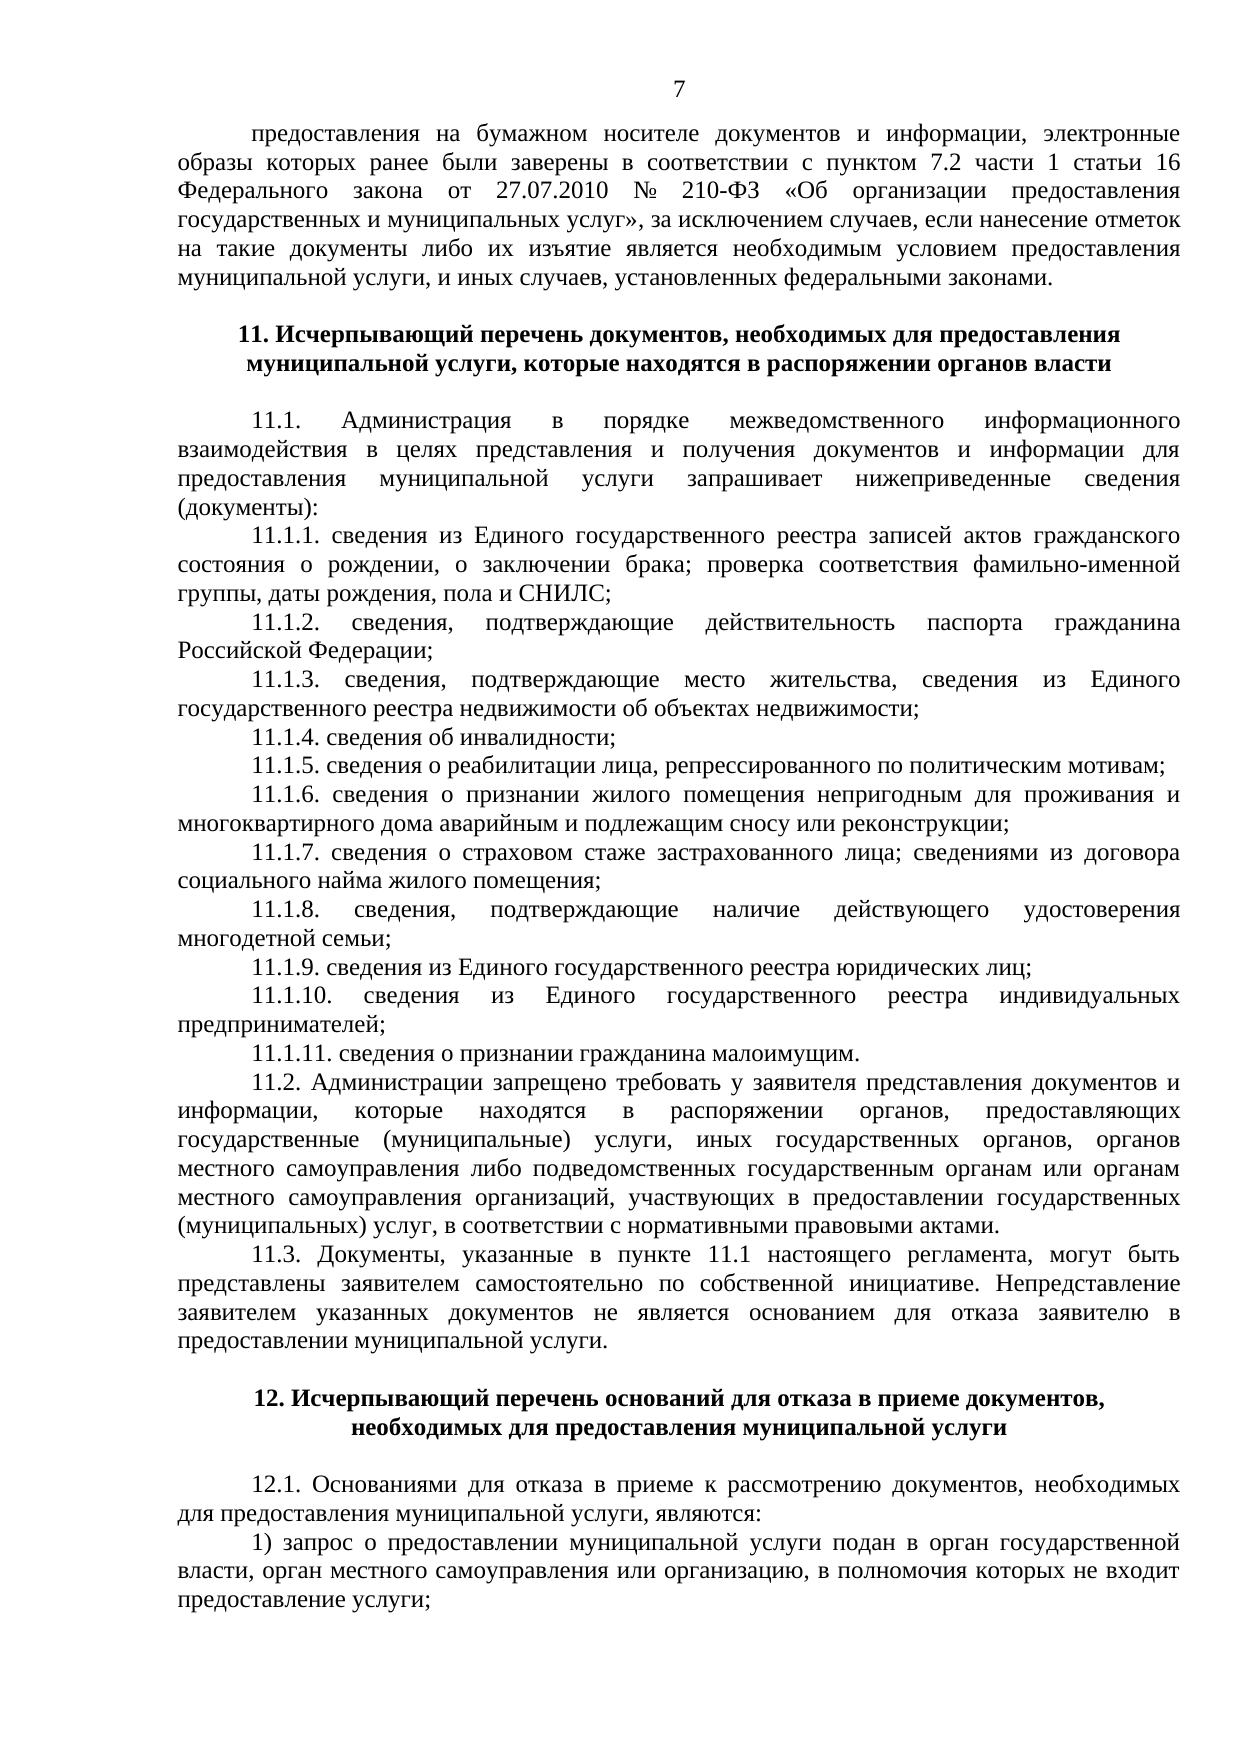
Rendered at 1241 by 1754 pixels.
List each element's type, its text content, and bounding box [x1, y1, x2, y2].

text 11.1.9. сведения из Единого государственного реестра юридических лиц; [177, 952, 1181, 981]
text 11.1.6. сведения о признании жилого помещения непригодным для проживания и многоквартирного дома аварийным и подлежащим сносу или реконструкции; [177, 779, 1181, 837]
text 11.2. Администрации запрещено требовать у заявителя представления документов и информации, которые находятся в распоряжении органов, предоставляющих государственные (муниципальные) услуги, иных государственных органов, органов местного самоуправления либо подведомственных государственным органам или органам местного самоуправления организаций, участвующих в предоставлении государственных (муниципальных) услуг, в соответствии с нормативными правовыми актами. [177, 1067, 1181, 1239]
text предоставления на бумажном носителе документов и информации, электронные образы которых ранее были заверены в соответствии с пунктом 7.2 части 1 статьи 16 Федерального закона от 27.07.2010 № 210-ФЗ «Об организации предоставления государственных и муниципальных услуг», за исключением случаев, если нанесение отметок на такие документы либо их изъятие является необходимым условием предоставления муниципальной услуги, и иных случаев, установленных федеральными законами. [177, 118, 1181, 291]
text 11.1.3. сведения, подтверждающие место жительства, сведения из Единого государственного реестра недвижимости об объектах недвижимости; [177, 664, 1181, 722]
text 11.1.1. сведения из Единого государственного реестра записей актов гражданского состояния о рождении, о заключении брака; проверка соответствия фамильно-именной группы, даты рождения, пола и СНИЛС; [177, 521, 1181, 607]
text 11.1.2. сведения, подтверждающие действительность паспорта гражданина Российской Федерации; [177, 607, 1181, 664]
text 12.1. Основаниями для отказа в приеме к рассмотрению документов, необходимых для предоставления муниципальной услуги, являются: [177, 1469, 1181, 1527]
text 11.1.5. сведения о реабилитации лица, репрессированного по политическим мотивам; [177, 751, 1181, 779]
text 11.1.10. сведения из Единого государственного реестра индивидуальных предпринимателей; [177, 981, 1181, 1038]
text 11.1.8. сведения, подтверждающие наличие действующего удостоверения многодетной семьи; [177, 894, 1181, 952]
text 12. Исчерпывающий перечень оснований для отказа в приеме документов, необходимых для предоставления муниципальной услуги [177, 1383, 1181, 1441]
text 11.1.4. сведения об инвалидности; [177, 722, 1181, 751]
text 11.1. Администрация в порядке межведомственного информационного взаимодействия в целях представления и получения документов и информации для предоставления муниципальной услуги запрашивает нижеприведенные сведения (документы): [177, 406, 1181, 521]
text 11.3. Документы, указанные в пункте 11.1 настоящего регламента, могут быть представлены заявителем самостоятельно по собственной инициативе. Непредставление заявителем указанных документов не является основанием для отказа заявителю в предоставлении муниципальной услуги. [177, 1239, 1181, 1354]
text 11.1.11. сведения о признании гражданина малоимущим. [177, 1038, 1181, 1067]
text 1) запрос о предоставлении муниципальной услуги подан в орган государственной власти, орган местного самоуправления или организацию, в полномочия которых не входит предоставление услуги; [177, 1527, 1181, 1613]
text 11.1.7. сведения о страховом стаже застрахованного лица; сведениями из договора социального найма жилого помещения; [177, 837, 1181, 894]
text 11. Исчерпывающий перечень документов, необходимых для предоставления муниципальной услуги, которые находятся в распоряжении органов власти [177, 319, 1181, 377]
